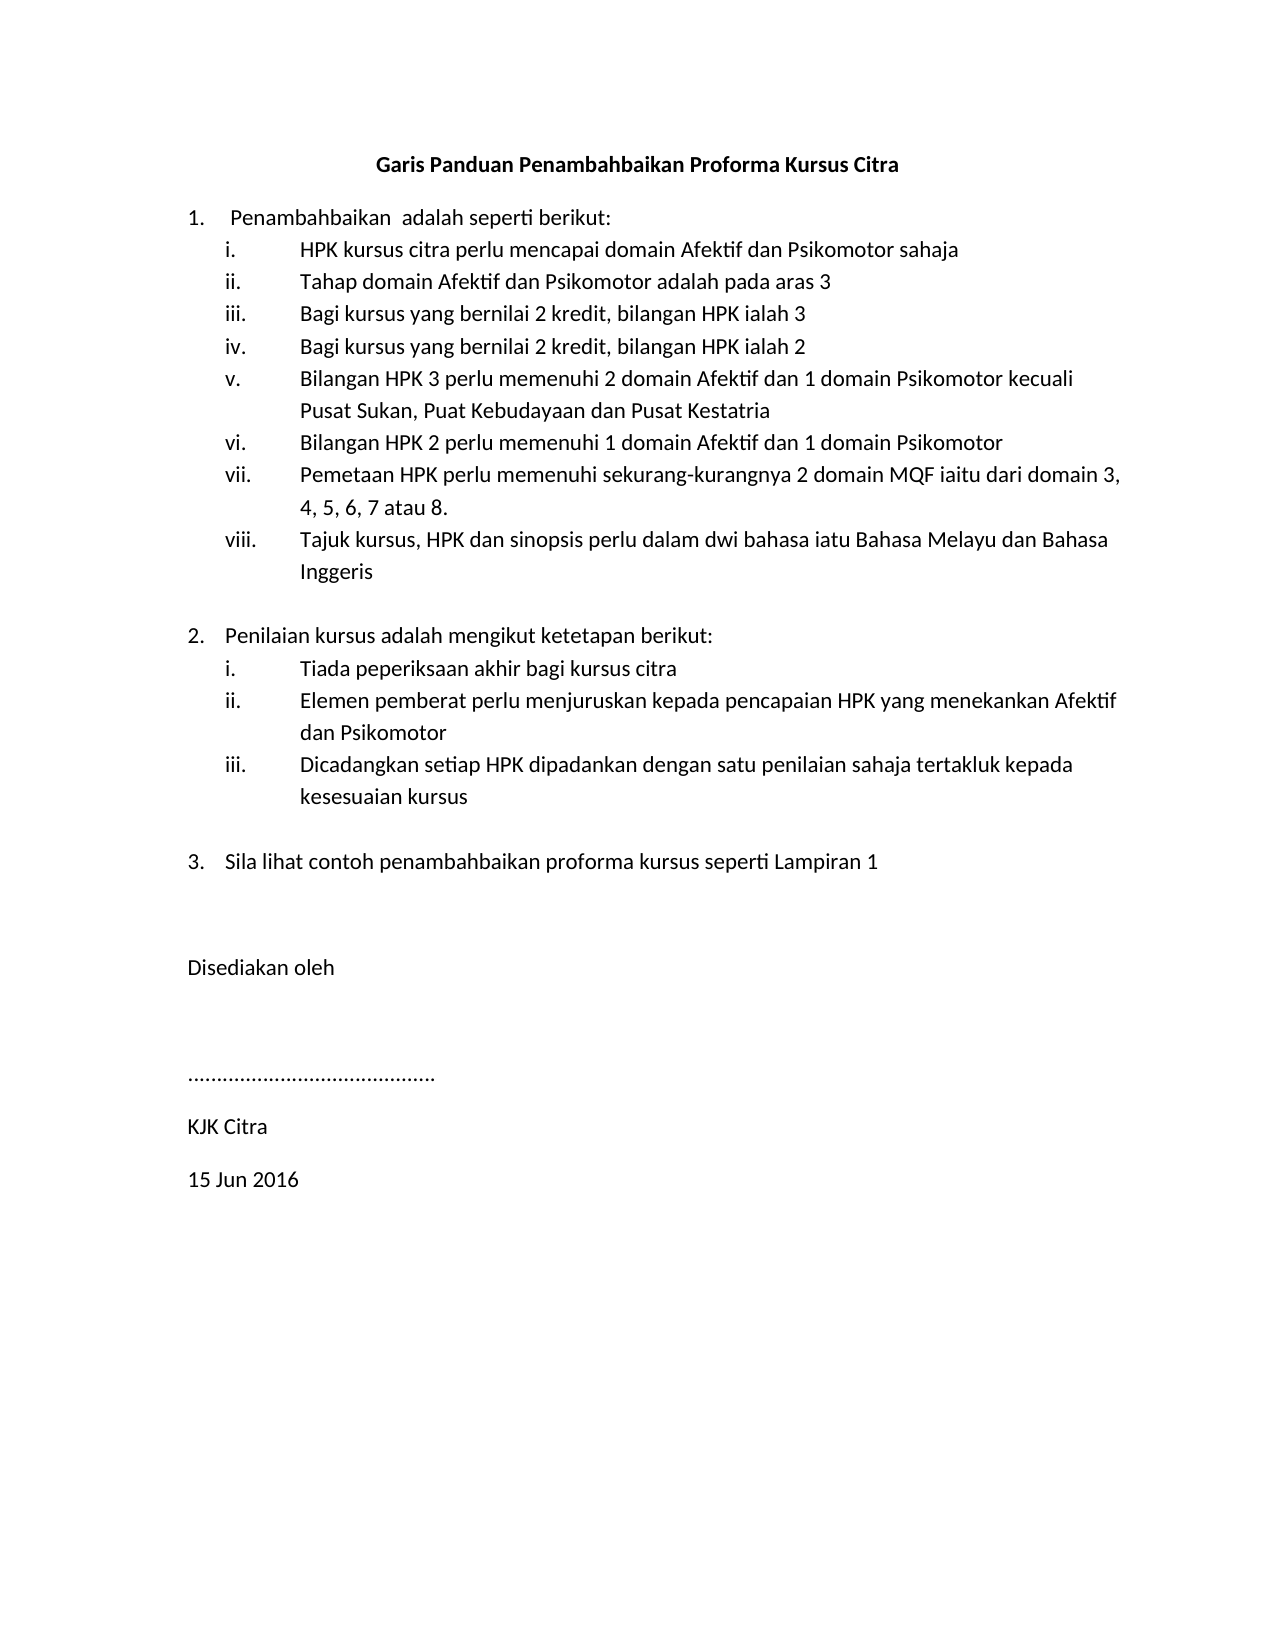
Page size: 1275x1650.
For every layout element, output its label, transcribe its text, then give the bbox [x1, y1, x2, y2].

list Pemetaan HPK perlu memenuhi sekurang-kurangnya 2 domain MQF iaitu dari domain 3, 4, 5, 6, 7 atau 8. [225, 461, 1125, 521]
text 15 Jun 2016 [187, 1165, 1125, 1193]
list Tahap domain Afektif dan Psikomotor adalah pada aras 3 [225, 267, 1125, 295]
text Garis Panduan Penambahbaikan Proforma Kursus Citra [150, 150, 1125, 178]
list Penilaian kursus adalah mengikut ketetapan berikut: [187, 621, 1125, 649]
text KJK Citra [187, 1112, 1125, 1140]
list Sila lihat contoh penambahbaikan proforma kursus seperti Lampiran 1 [187, 847, 1125, 875]
list Bilangan HPK 2 perlu memenuhi 1 domain Afektif dan 1 domain Psikomotor [225, 428, 1125, 456]
list Bilangan HPK 3 perlu memenuhi 2 domain Afektif dan 1 domain Psikomotor kecuali Pusat Sukan, Puat Kebudayaan dan Pusat Kestatria [225, 364, 1125, 424]
list Elemen pemberat perlu menjuruskan kepada pencapaian HPK yang menekankan Afektif dan Psikomotor [225, 686, 1125, 746]
list HPK kursus citra perlu mencapai domain Afektif dan Psikomotor sahaja [225, 235, 1125, 263]
list Dicadangkan setiap HPK dipadankan dengan satu penilaian sahaja tertakluk kepada kesesuaian kursus [225, 750, 1125, 810]
text Disediakan oleh [187, 953, 1125, 981]
list Penambahbaikan adalah seperti berikut: [187, 203, 1125, 231]
text ........................................... [187, 1059, 1125, 1087]
list Bagi kursus yang bernilai 2 kredit, bilangan HPK ialah 3 [225, 299, 1125, 328]
list Bagi kursus yang bernilai 2 kredit, bilangan HPK ialah 2 [225, 332, 1125, 360]
list Tajuk kursus, HPK dan sinopsis perlu dalam dwi bahasa iatu Bahasa Melayu dan Bahasa Inggeris [225, 525, 1125, 585]
list Tiada peperiksaan akhir bagi kursus citra [225, 654, 1125, 682]
